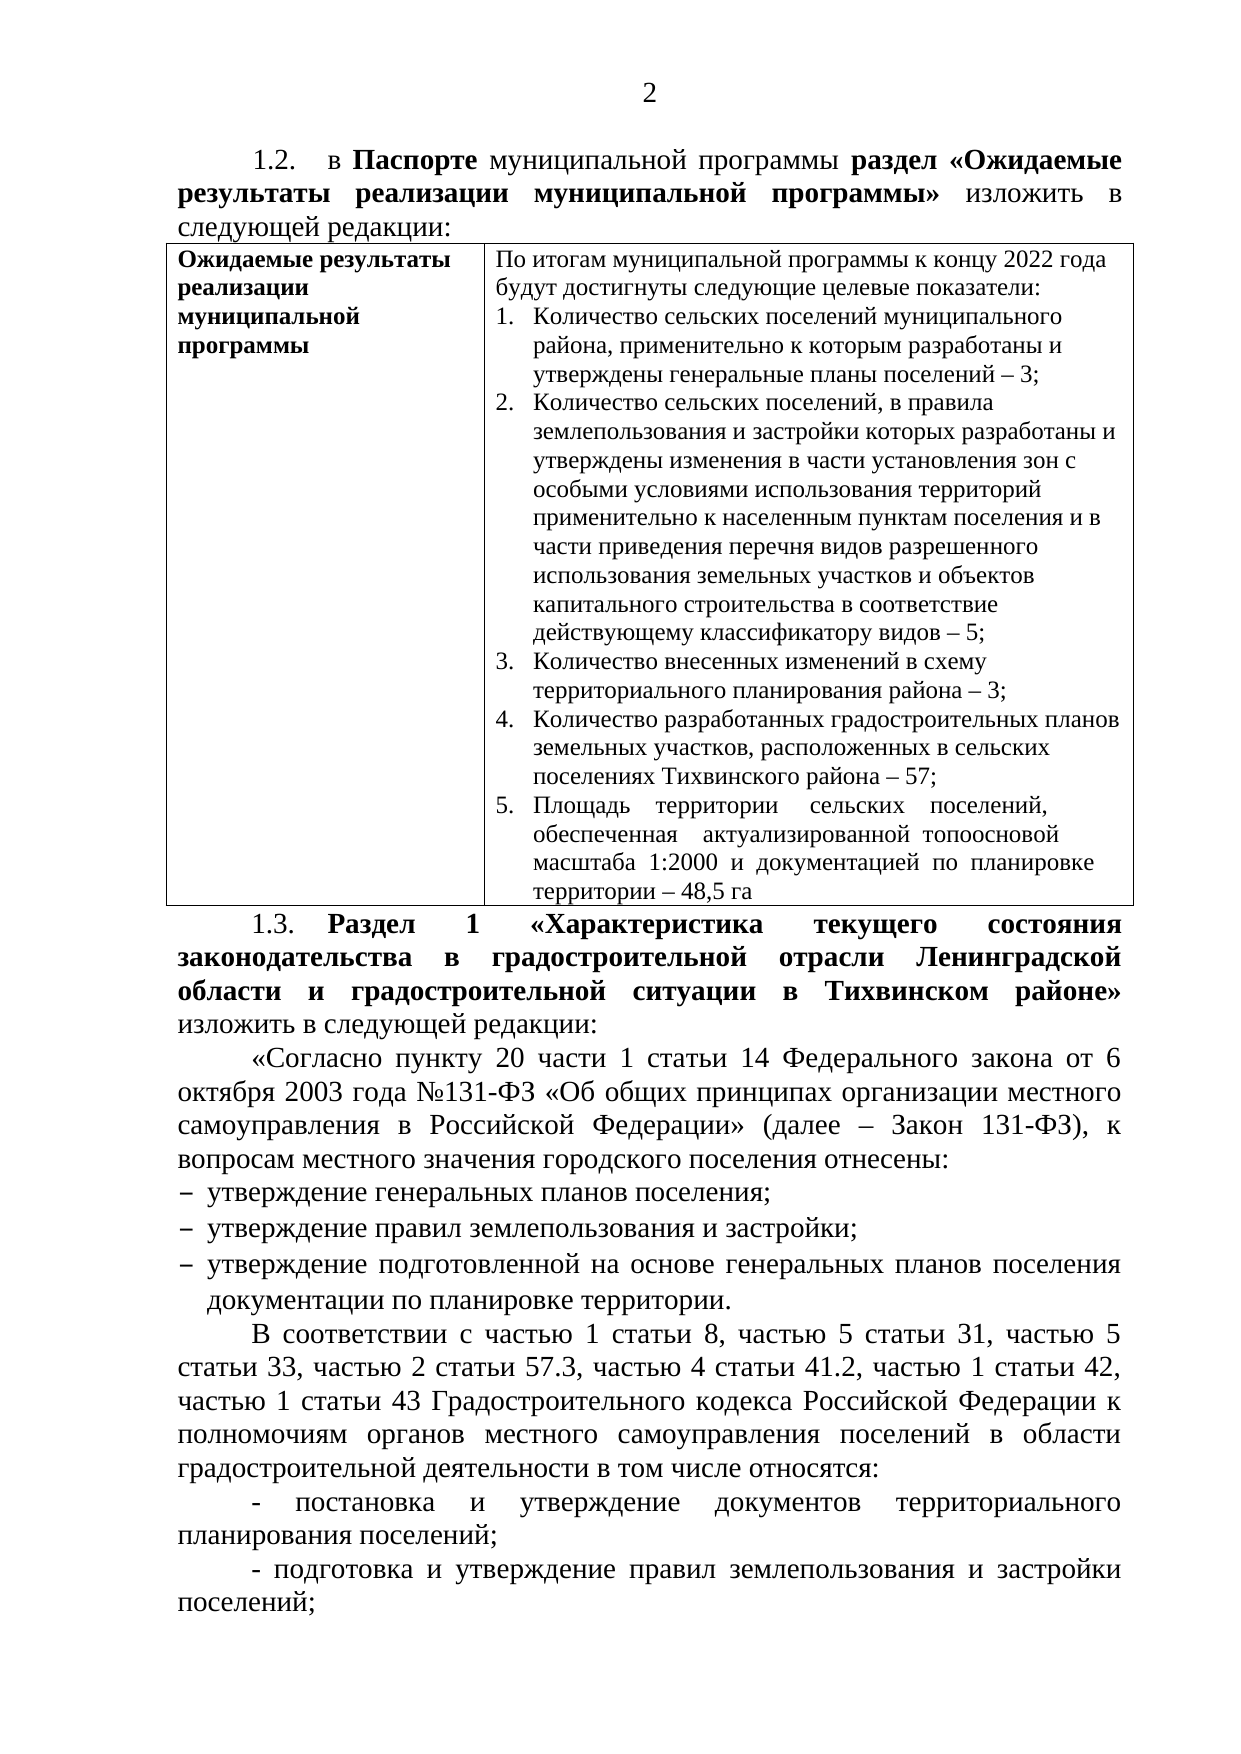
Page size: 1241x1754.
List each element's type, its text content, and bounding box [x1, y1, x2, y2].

list утверждение подготовленной на основе генеральных планов поселения документации по планировке территории. [177, 1246, 1122, 1316]
list утверждение генеральных планов поселения; [177, 1174, 1122, 1210]
text - подготовка и утверждение правил землепользования и застройки поселений; [177, 1551, 1122, 1618]
text «Согласно пункту 20 части 1 статьи 14 Федерального закона от 6 октября 2003 года №131-ФЗ «Об общих принципах организации местного самоуправления в Российской Федерации» (далее – Закон 131-ФЗ), к вопросам местного значения городского поселения отнесены: [177, 1040, 1122, 1174]
list утверждение правил землепользования и застройки; [177, 1210, 1122, 1246]
list в Паспорте муниципальной программы раздел «Ожидаемые результаты реализации муниципальной программы» изложить в следующей редакции: [177, 142, 1122, 243]
table_header Ожидаемые результаты реализации муниципальной программы [167, 244, 484, 905]
list Раздел 1 «Характеристика текущего состояния законодательства в градостроительной отрасли Ленинградской области и градостроительной ситуации в Тихвинском районе» изложить в следующей редакции: [177, 906, 1122, 1040]
text - постановка и утверждение документов территориального планирования поселений; [177, 1484, 1122, 1551]
text В соответствии с частью 1 статьи 8, частью 5 статьи 31, частью 5 статьи 33, частью 2 статьи 57.3, частью 4 статьи 41.2, частью 1 статьи 42, частью 1 статьи 43 Градостроительного кодекса Российской Федерации к полномочиям органов местного самоуправления поселений в области градостроительной деятельности в том числе относятся: [177, 1316, 1122, 1484]
table_header По итогам муниципальной программы к концу 2022 года будут достигнуты следующие целевые показатели: Количество сельских поселений муниципального района, применительно к которым разработаны и утверждены генеральные планы поселений – 3; Количество сельских поселений, в правила землепользования и застройки которых разработаны и утверждены изменения в части установления зон с особыми условиями использования территорий применительно к населенным пунктам поселения и в части приведения перечня видов разрешенного использования земельных участков и объектов капитального строительства в соответствие действующему классификатору видов – 5; Количество внесенных изменений в схему территориального планирования района – 3; Количество разработанных градостроительных планов земельных участков, расположенных в сельских поселениях Тихвинского района – 57; Площадь территории сельских поселений, обеспеченная актуализированной топоосновой масштаба 1:2000 и документацией по планировке территории – 48,5 га [485, 244, 1133, 905]
